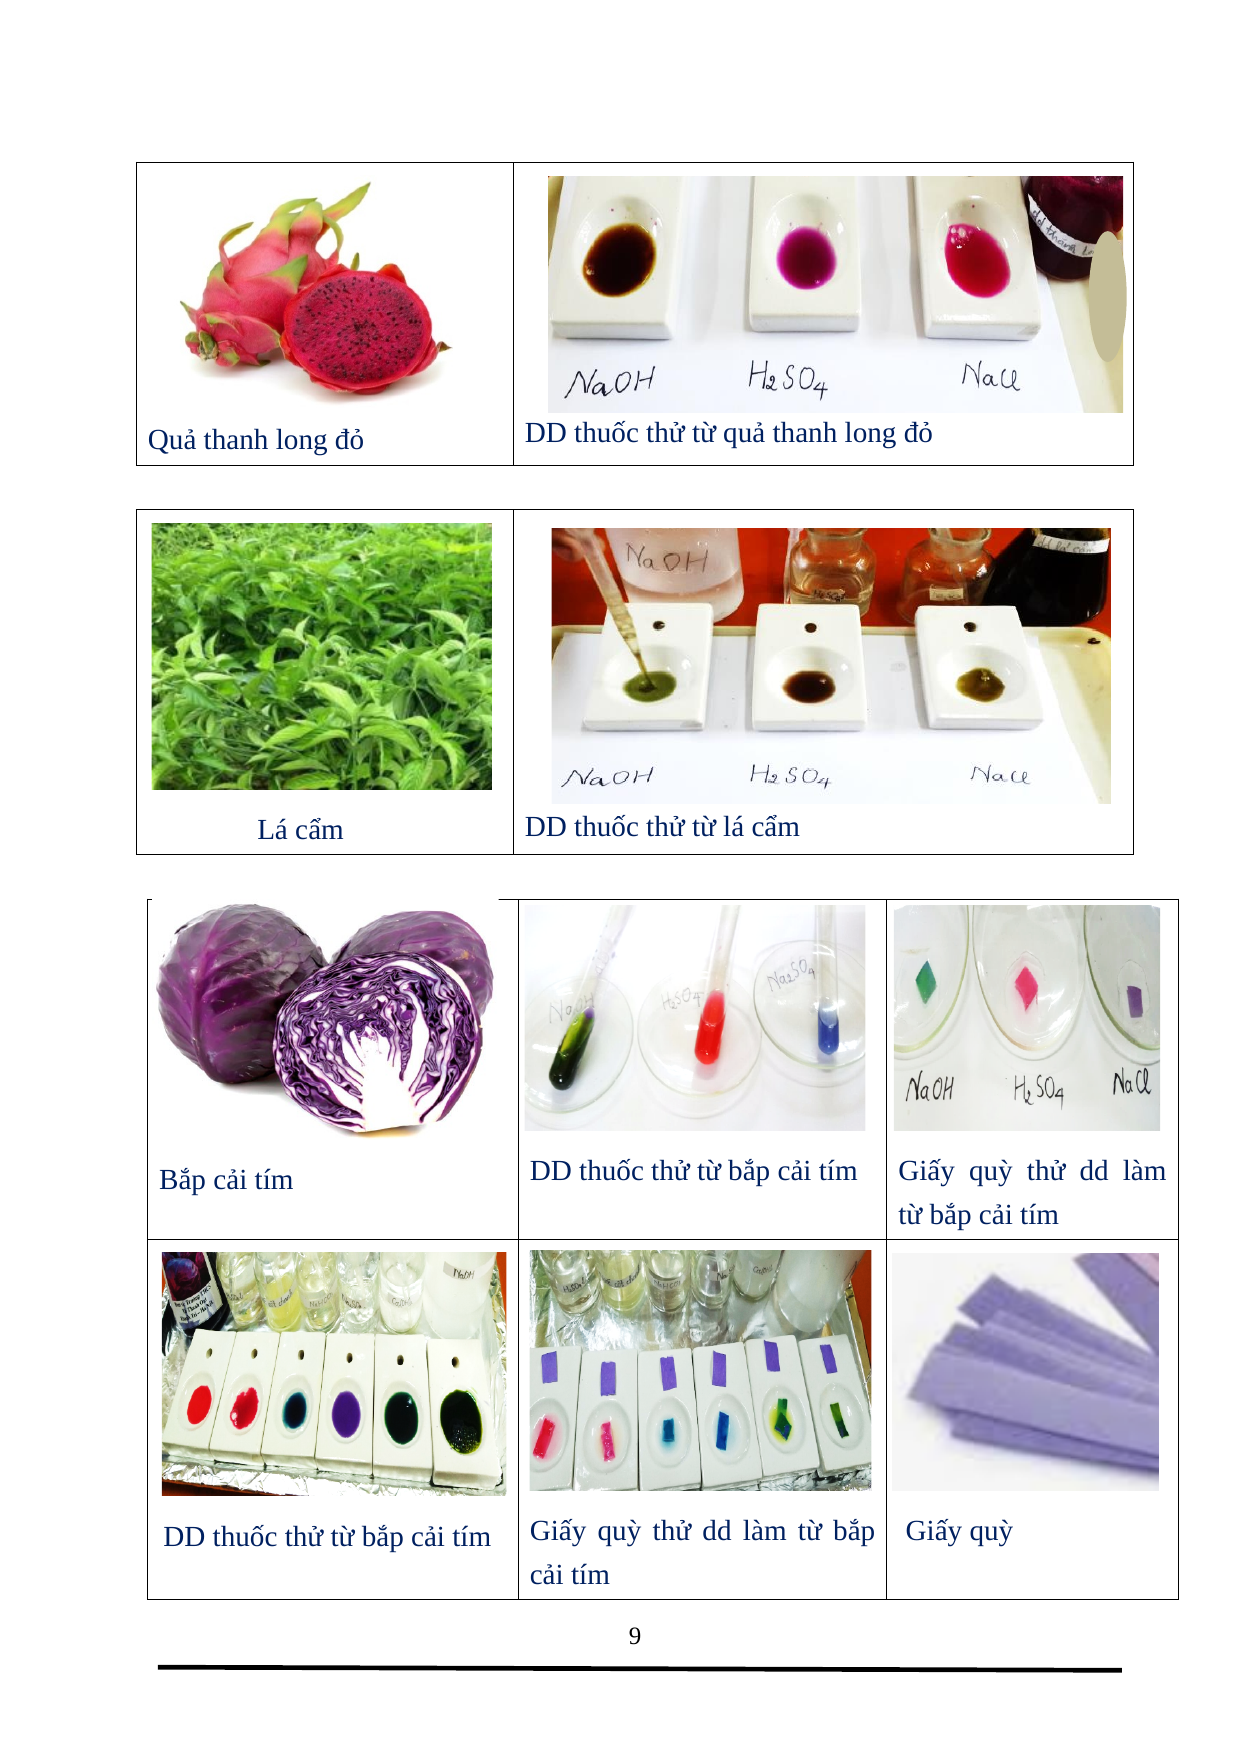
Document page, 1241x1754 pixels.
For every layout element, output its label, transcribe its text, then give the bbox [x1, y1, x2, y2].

picture [152, 899, 499, 1140]
picture [551, 528, 1111, 804]
table_cell Giấy quỳ [887, 1240, 1178, 1599]
table_cell DD thuốc thử từ bắp cải tím [148, 1240, 518, 1599]
table_cell Giấy quỳ thử dd làm từ bắp cải tím [519, 1240, 886, 1599]
picture [892, 1253, 1159, 1491]
picture [161, 1252, 507, 1496]
picture [529, 1250, 872, 1491]
picture [893, 905, 1161, 1131]
table_header Bắp cải tím [148, 900, 518, 1239]
table_header Giấy quỳ thử dd làm từ bắp cải tím [887, 900, 1178, 1239]
table_header DD thuốc thử từ lá cẩm [514, 510, 1133, 854]
table_header DD thuốc thử từ bắp cải tím [519, 900, 886, 1239]
picture [147, 175, 477, 413]
table_header DD thuốc thử từ quả thanh long đỏ [514, 163, 1133, 464]
table_header Lá cẩm [137, 510, 513, 854]
picture [151, 523, 492, 790]
table_header Quả thanh long đỏ [137, 163, 513, 464]
picture [548, 176, 1124, 413]
